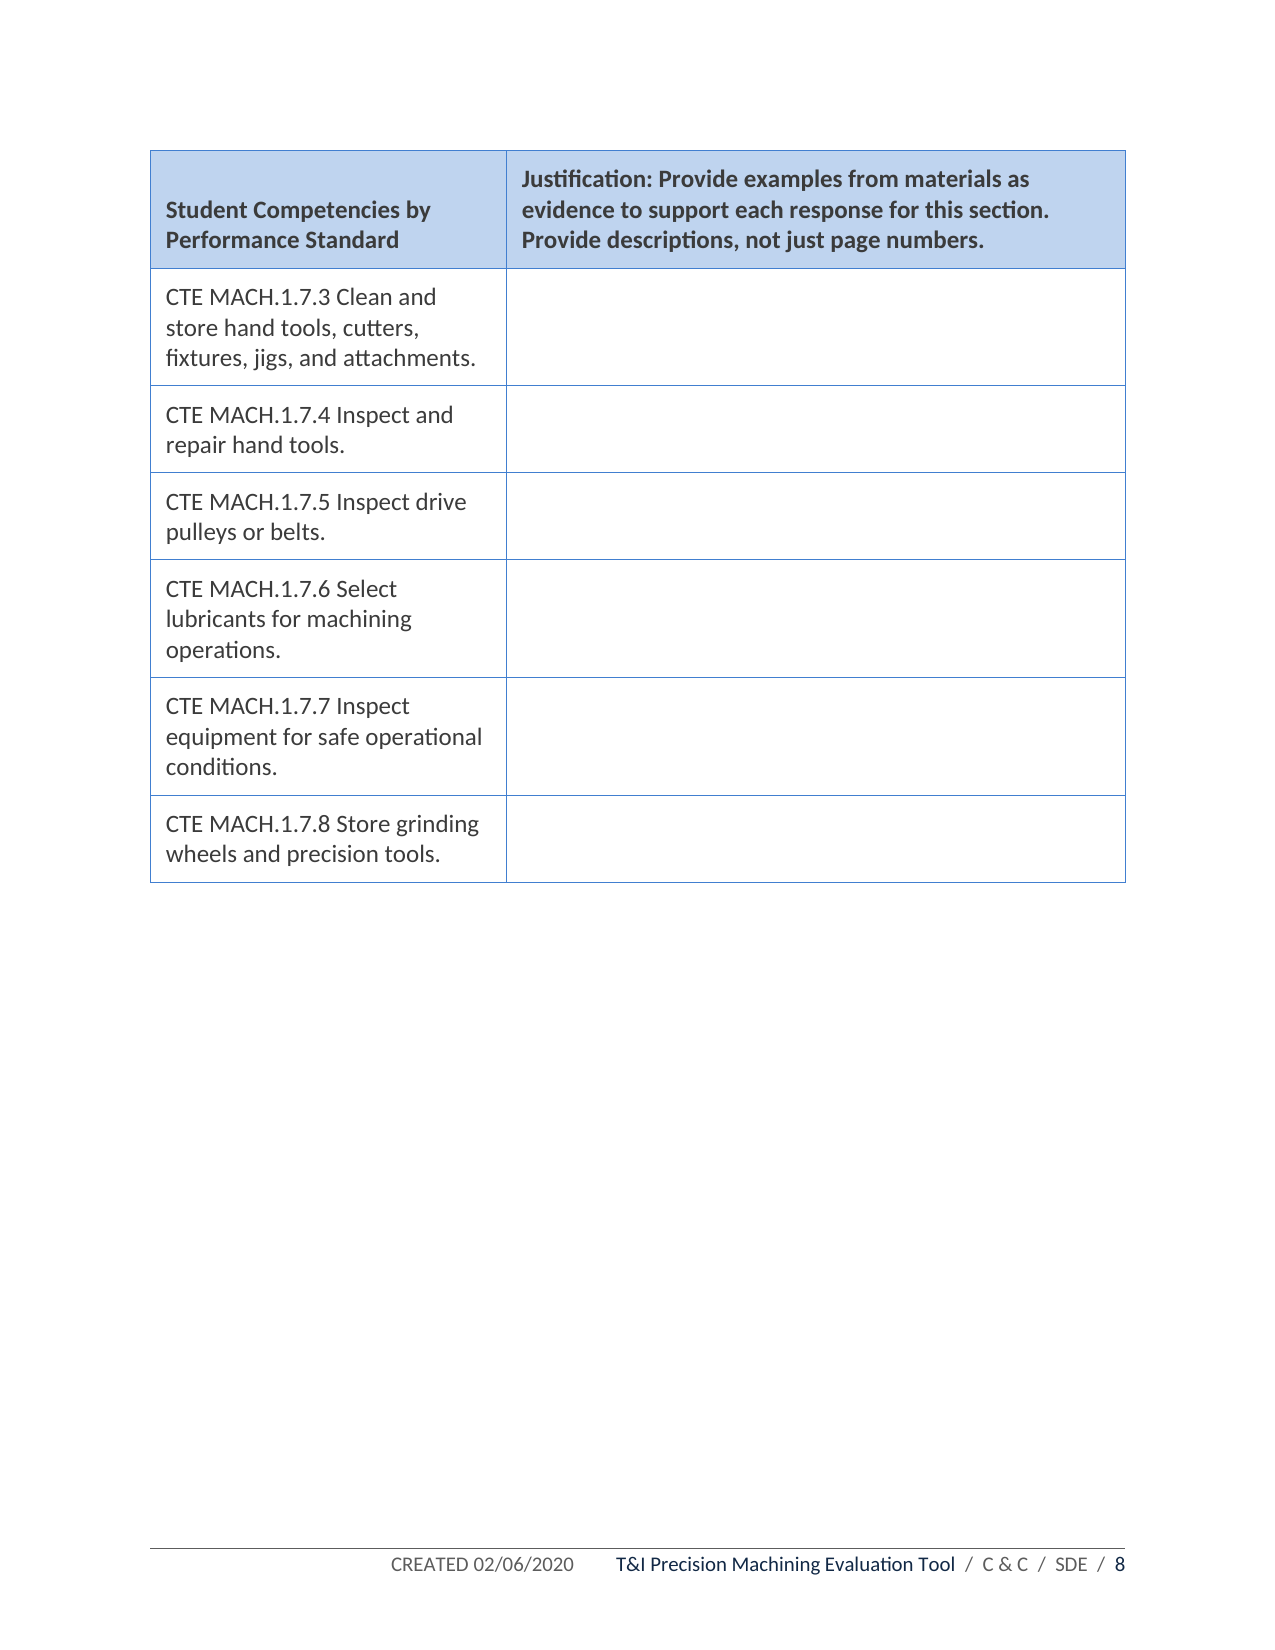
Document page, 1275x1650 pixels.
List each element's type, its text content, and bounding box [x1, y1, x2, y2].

table_cell CTE MACH.1.7.5 Inspect drive pulleys or belts. [151, 473, 506, 559]
table_cell CTE MACH.1.7.7 Inspect equipment for safe operational conditions. [151, 678, 506, 794]
table_cell CTE MACH.1.7.4 Inspect and repair hand tools. [151, 386, 506, 472]
table_cell [507, 473, 1125, 559]
table_cell CTE MACH.1.7.3 Clean and store hand tools, cutters, fixtures, jigs, and attachments. [151, 269, 506, 385]
table_cell [507, 678, 1125, 794]
table_cell [507, 386, 1125, 472]
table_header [507, 151, 1125, 268]
table_cell CTE MACH.1.7.6 Select lubricants for machining operations. [151, 560, 506, 677]
table_cell [507, 796, 1125, 882]
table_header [151, 151, 506, 268]
table_cell CTE MACH.1.7.8 Store grinding wheels and precision tools. [151, 796, 506, 882]
table_cell [507, 560, 1125, 677]
table_cell [507, 269, 1125, 385]
